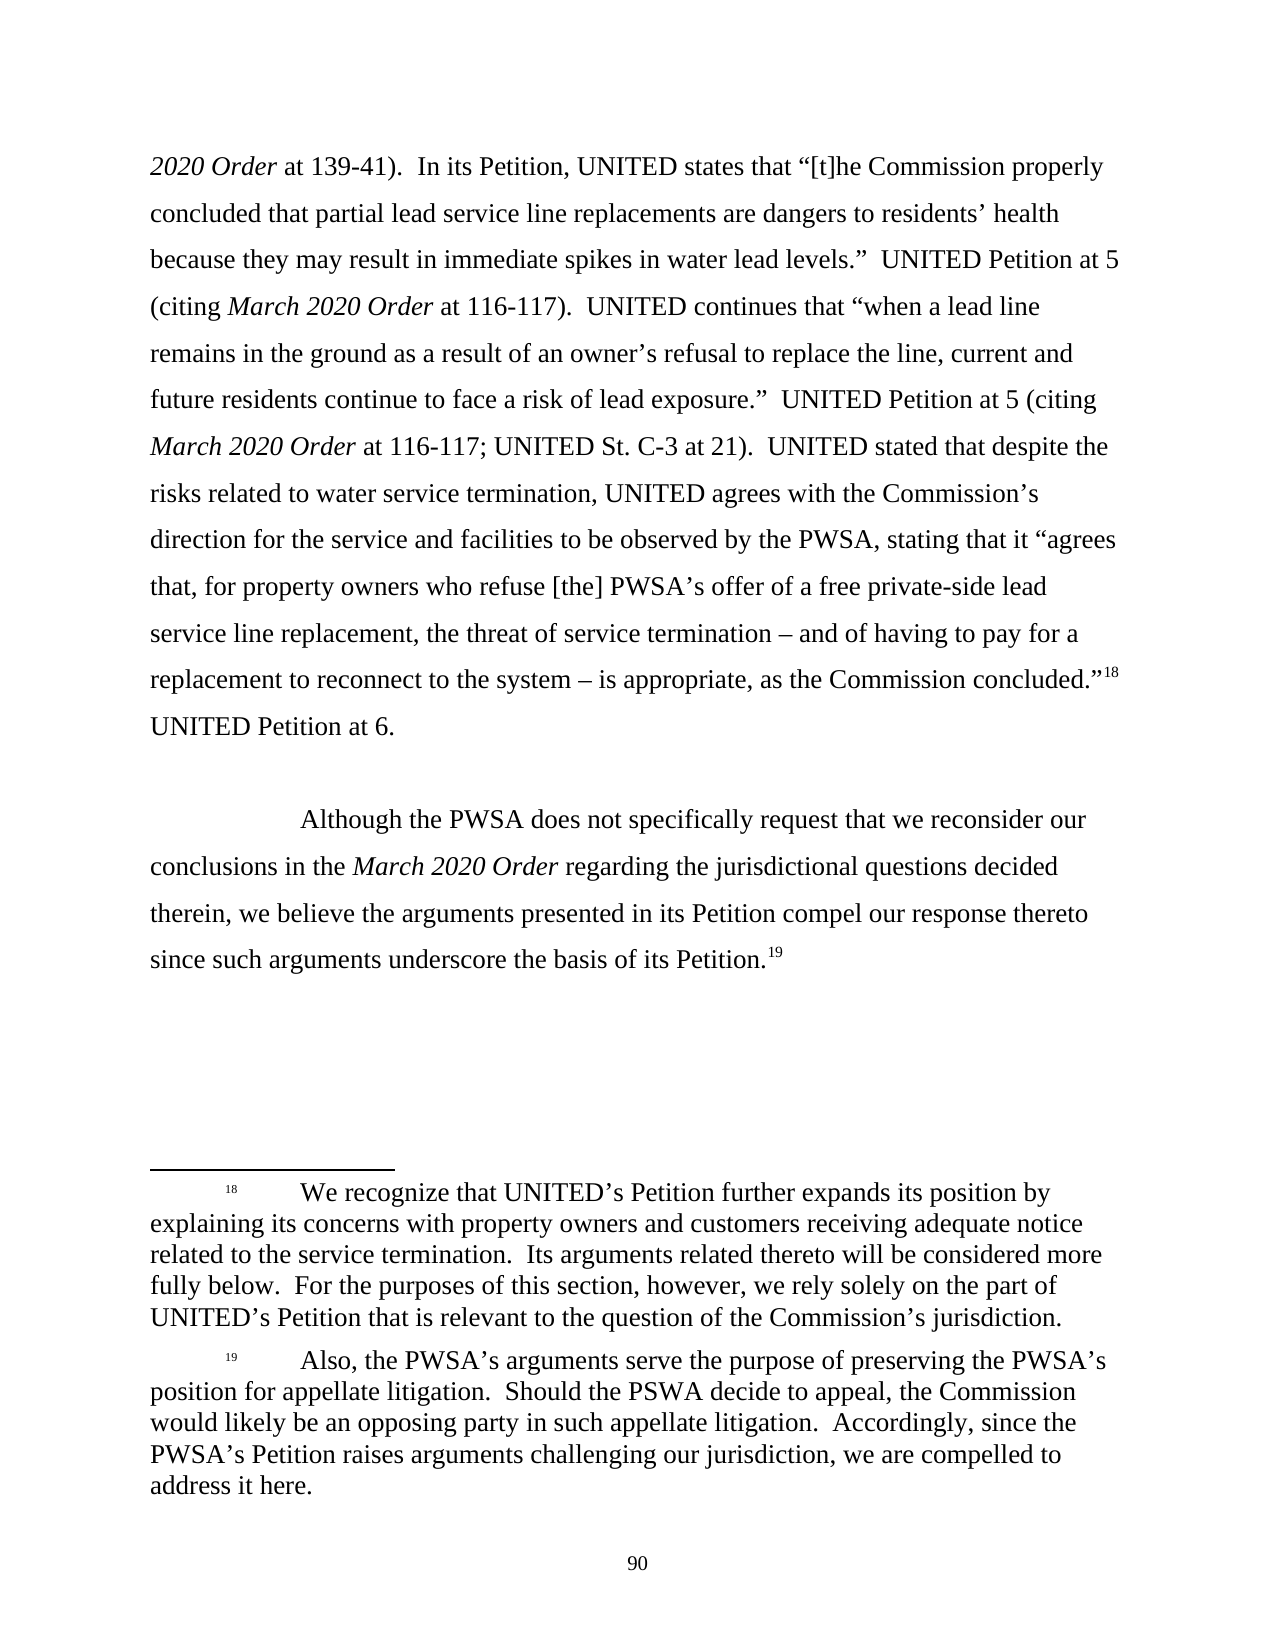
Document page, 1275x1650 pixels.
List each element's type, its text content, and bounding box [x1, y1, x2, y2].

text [150, 150, 1125, 741]
text Although the PWSA does not specifically request that we reconsider our conclusions in the March 2020 Order regarding the jurisdictional questions decided therein, we believe the arguments presented in its Petition compel our response thereto since such arguments underscore the basis of its Petition. [150, 803, 1125, 974]
